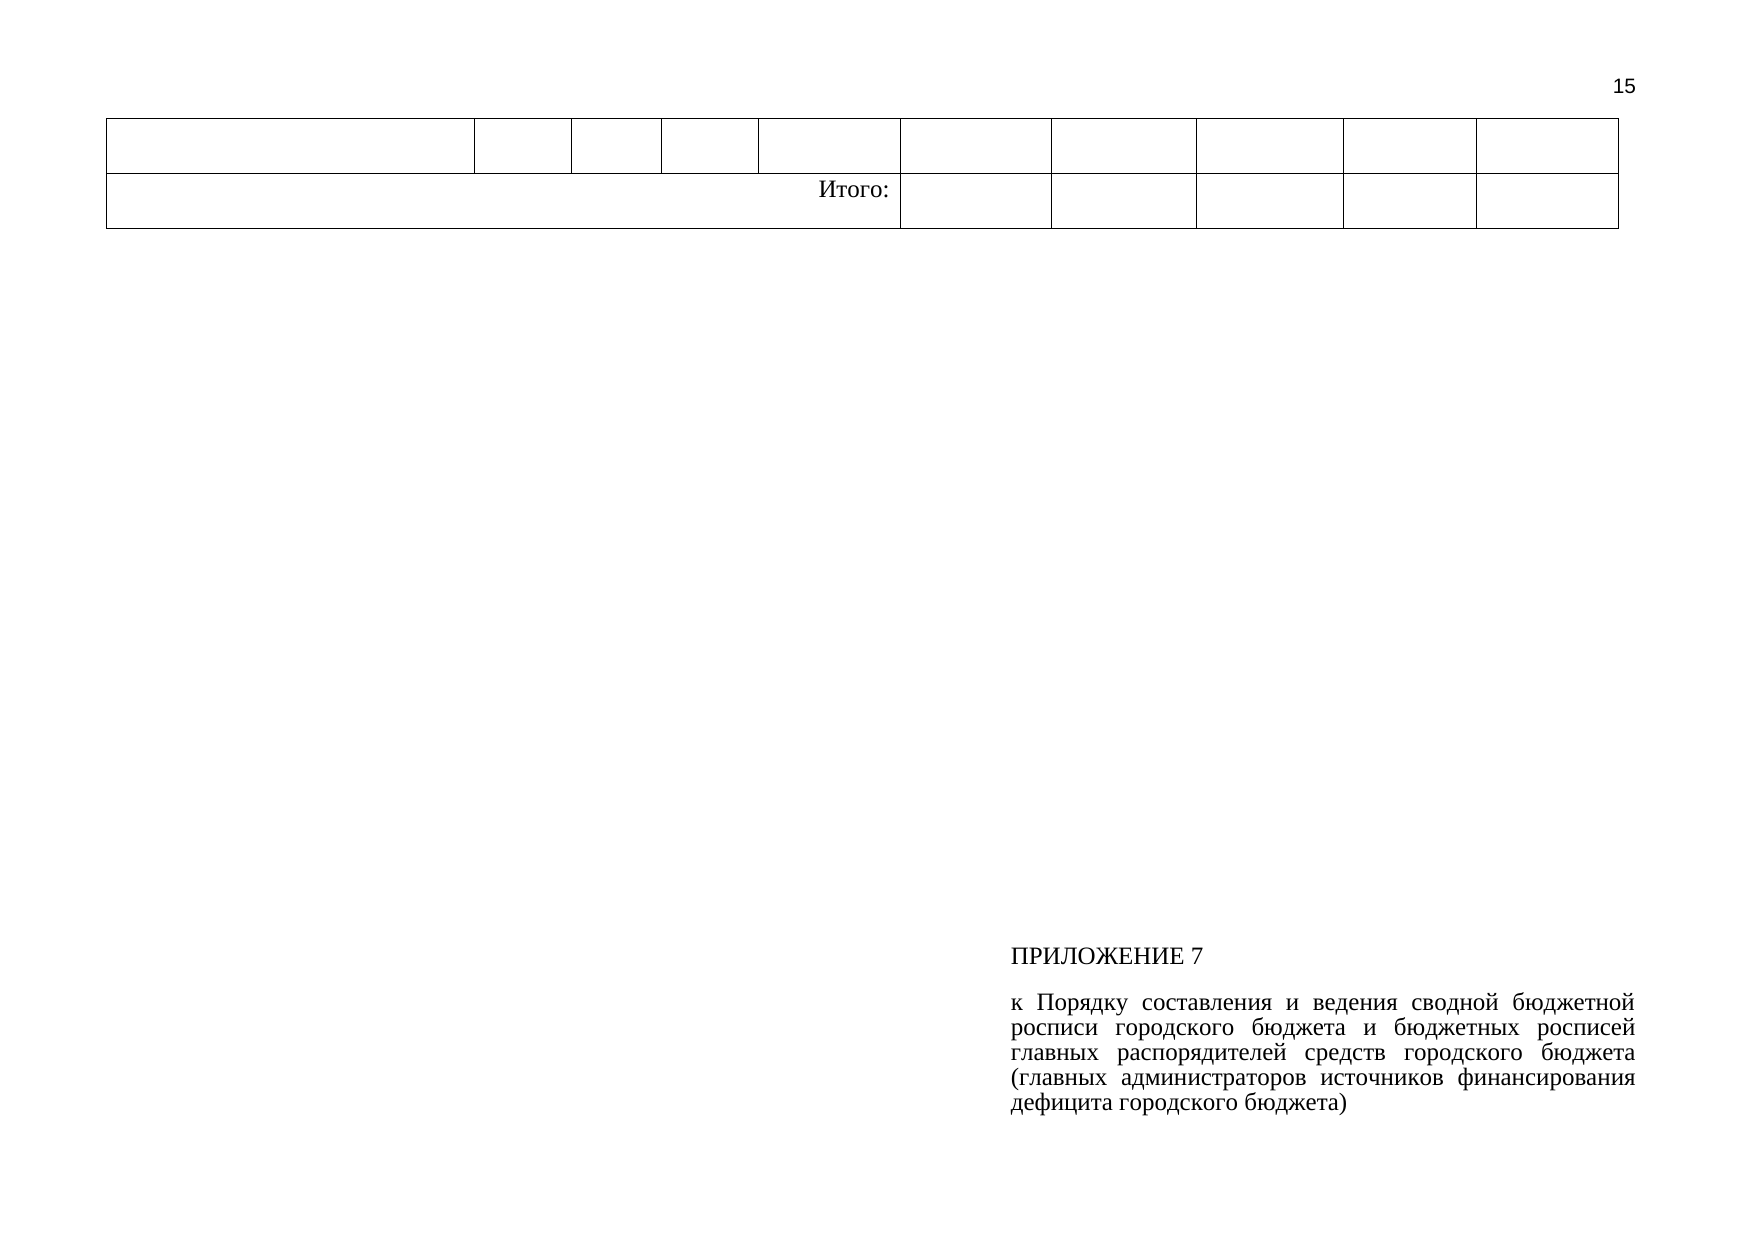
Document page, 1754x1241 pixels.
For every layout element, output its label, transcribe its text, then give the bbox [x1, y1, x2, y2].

table_cell [1477, 119, 1618, 173]
table_cell [1344, 119, 1476, 173]
table_cell [1052, 119, 1196, 173]
table_header ПРИЛОЖЕНИЕ 7 к Порядку составления и ведения сводной бюджетной росписи городского бюджета и бюджетных росписей главных распорядителей средств городского бюджета (главных администраторов источников финансирования дефицита городского бюджета) [999, 944, 1647, 1136]
table_cell [662, 119, 758, 173]
table_cell [572, 119, 661, 173]
table_cell [901, 174, 1051, 228]
table_cell [759, 119, 900, 173]
table_cell [475, 119, 571, 173]
table_cell [1052, 174, 1196, 228]
table_cell Итого: [107, 174, 900, 228]
table_cell [1197, 119, 1343, 173]
table_cell [1344, 174, 1476, 228]
table_cell [1197, 174, 1343, 228]
table_cell [1477, 174, 1618, 228]
table_cell [901, 119, 1051, 173]
table_cell [107, 119, 474, 173]
